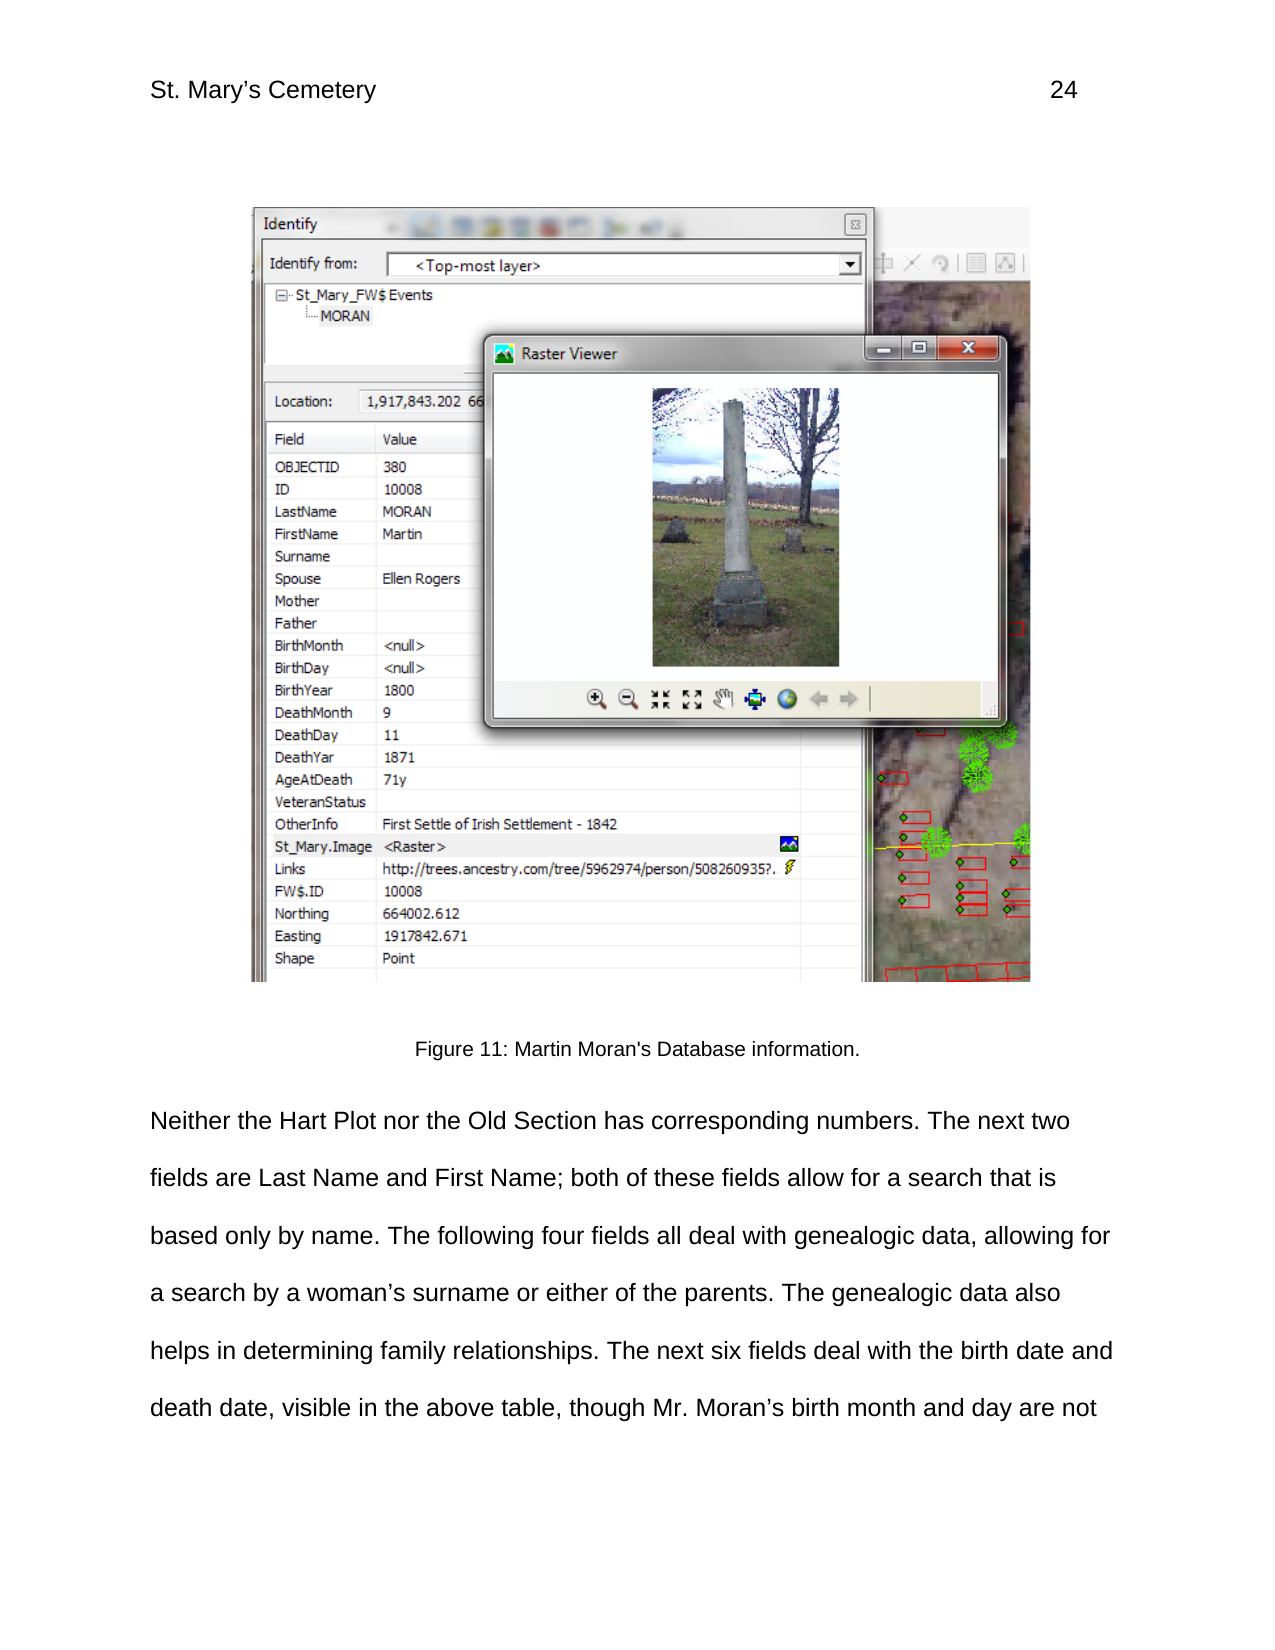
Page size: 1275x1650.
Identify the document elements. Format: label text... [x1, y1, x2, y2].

text Figure 11: Martin Moran's Database information. [150, 1037, 1125, 1061]
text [150, 1106, 1125, 1422]
picture [251, 207, 1031, 982]
